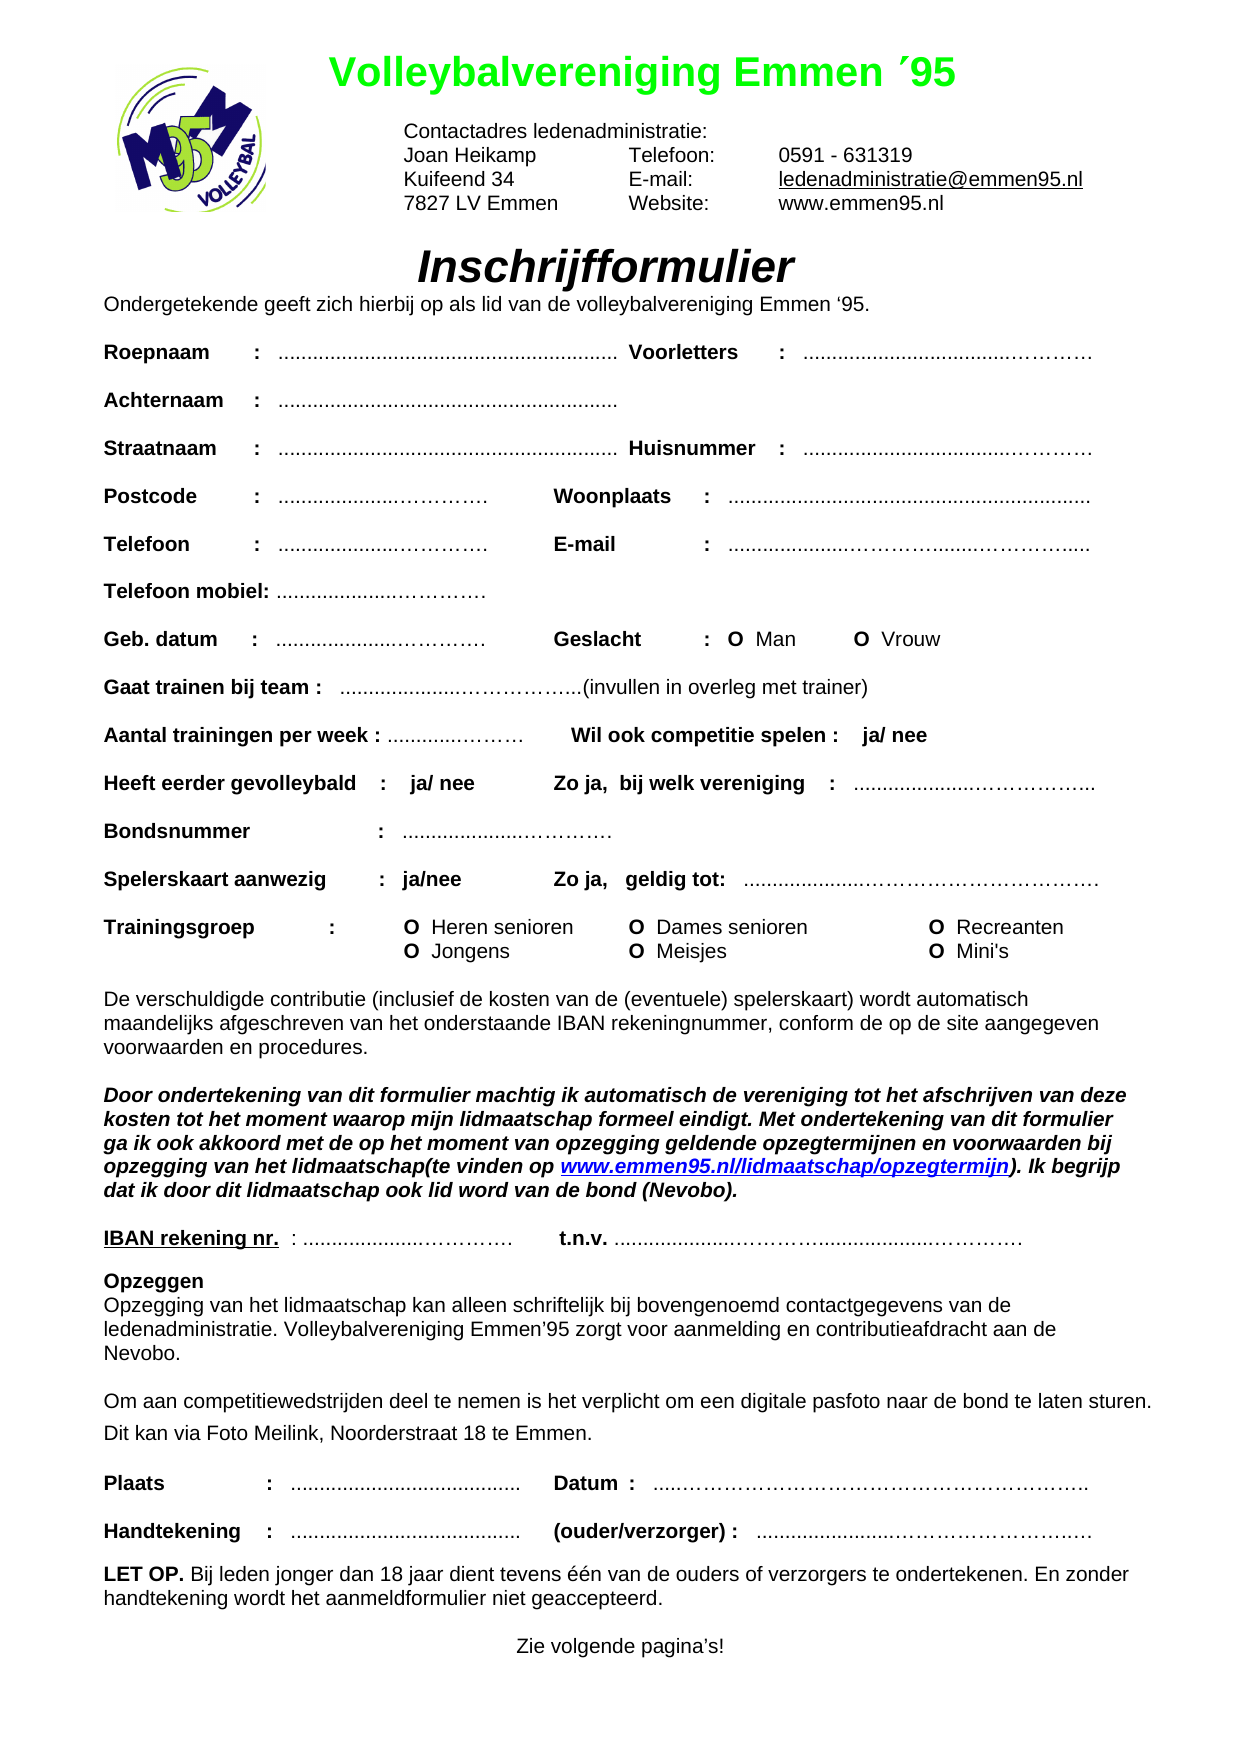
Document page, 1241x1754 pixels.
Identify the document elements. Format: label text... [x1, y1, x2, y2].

text Plaats : ........................................ Datum : .....………………………………………………….. [103, 1471, 1137, 1494]
text Handtekening : ........................................ (ouder/verzorger) : ........................……………………..… [103, 1518, 1137, 1542]
picture [115, 64, 266, 212]
text Door ondertekening van dit formulier machtig ik automatisch de vereniging tot het afschrijven van deze kosten tot het moment waarop mijn lidmaatschap formeel eindigt. Met ondertekening van dit formulier ga ik ook akkoord met de op het moment van opzegging geldende opzegtermijnen en voorwaarden bij opzegging van het lidmaatschap(te vinden op www.emmen95.nl/lidmaatschap/opzegtermijn). Ik begrijp dat ik door dit lidmaatschap ook lid word van de bond (Nevobo). [103, 1082, 1137, 1226]
text Gaat trainen bij team : .....................……………...(invullen in overleg met trainer) [103, 675, 1137, 723]
text IBAN rekening nr. : .....................…………. t.n.v. .....................…………....................…………. [103, 1226, 1137, 1250]
text Om aan competitiewedstrijden deel te nemen is het verplicht om een digitale pasfoto naar de bond te laten sturen. Dit kan via Foto Meilink, Noorderstraat 18 te Emmen. [103, 1389, 1181, 1447]
text Heeft eerder gevolleybald : ja/ nee Zo ja, bij welk vereniging : .....................……………... [103, 771, 1137, 795]
text Bondsnummer : .....................…………. [103, 819, 1137, 843]
text Opzeggen [103, 1269, 1137, 1293]
text Geb. datum : .....................…………. Geslacht : O Man O Vrouw [103, 627, 1137, 675]
text Trainingsgroep : O Heren senioren O Dames senioren O Recreanten O Jongens O Meisjes O Mini's [103, 915, 1137, 987]
text Spelerskaart aanwezig : ja/nee Zo ja, geldig tot: .....................……………………………. [103, 867, 1137, 915]
text LET OP. Bij leden jonger dan 18 jaar dient tevens één van de ouders of verzorgers te ondertekenen. En zonder handtekening wordt het aanmeldformulier niet geaccepteerd. [103, 1562, 1137, 1609]
text Ondergetekende geeft zich hierbij op als lid van de volleybalvereniging Emmen ‘95. Roepnaam : ........................................................... Voorletters : ....................................………… Achternaam : ........................................................... Straatnaam : ........................................................... Huisnummer : ....................................………… Postcode : .....................…………. Woonplaats : ............................................................... Telefoon : .....................…………. E-mail : .....................…………........…………..... Telefoon mobiel: .....................…………. [103, 292, 1137, 627]
text Opzegging van het lidmaatschap kan alleen schriftelijk bij bovengenoemd contactgegevens van de ledenadministratie. Volleybalvereniging Emmen’95 zorgt voor aanmelding en contributieafdracht aan de Nevobo. [103, 1293, 1137, 1365]
text De verschuldigde contributie (inclusief de kosten van de (eventuele) spelerskaart) wordt automatisch maandelijks afgeschreven van het onderstaande IBAN rekeningnummer, conform de op de site aangegeven voorwaarden en procedures. [103, 987, 1137, 1058]
text Inschrijfformulier [103, 239, 1107, 292]
text Aantal trainingen per week : .............……… Wil ook competitie spelen : ja/ nee [103, 723, 1137, 747]
text Zie volgende pagina’s! [103, 1633, 1137, 1657]
